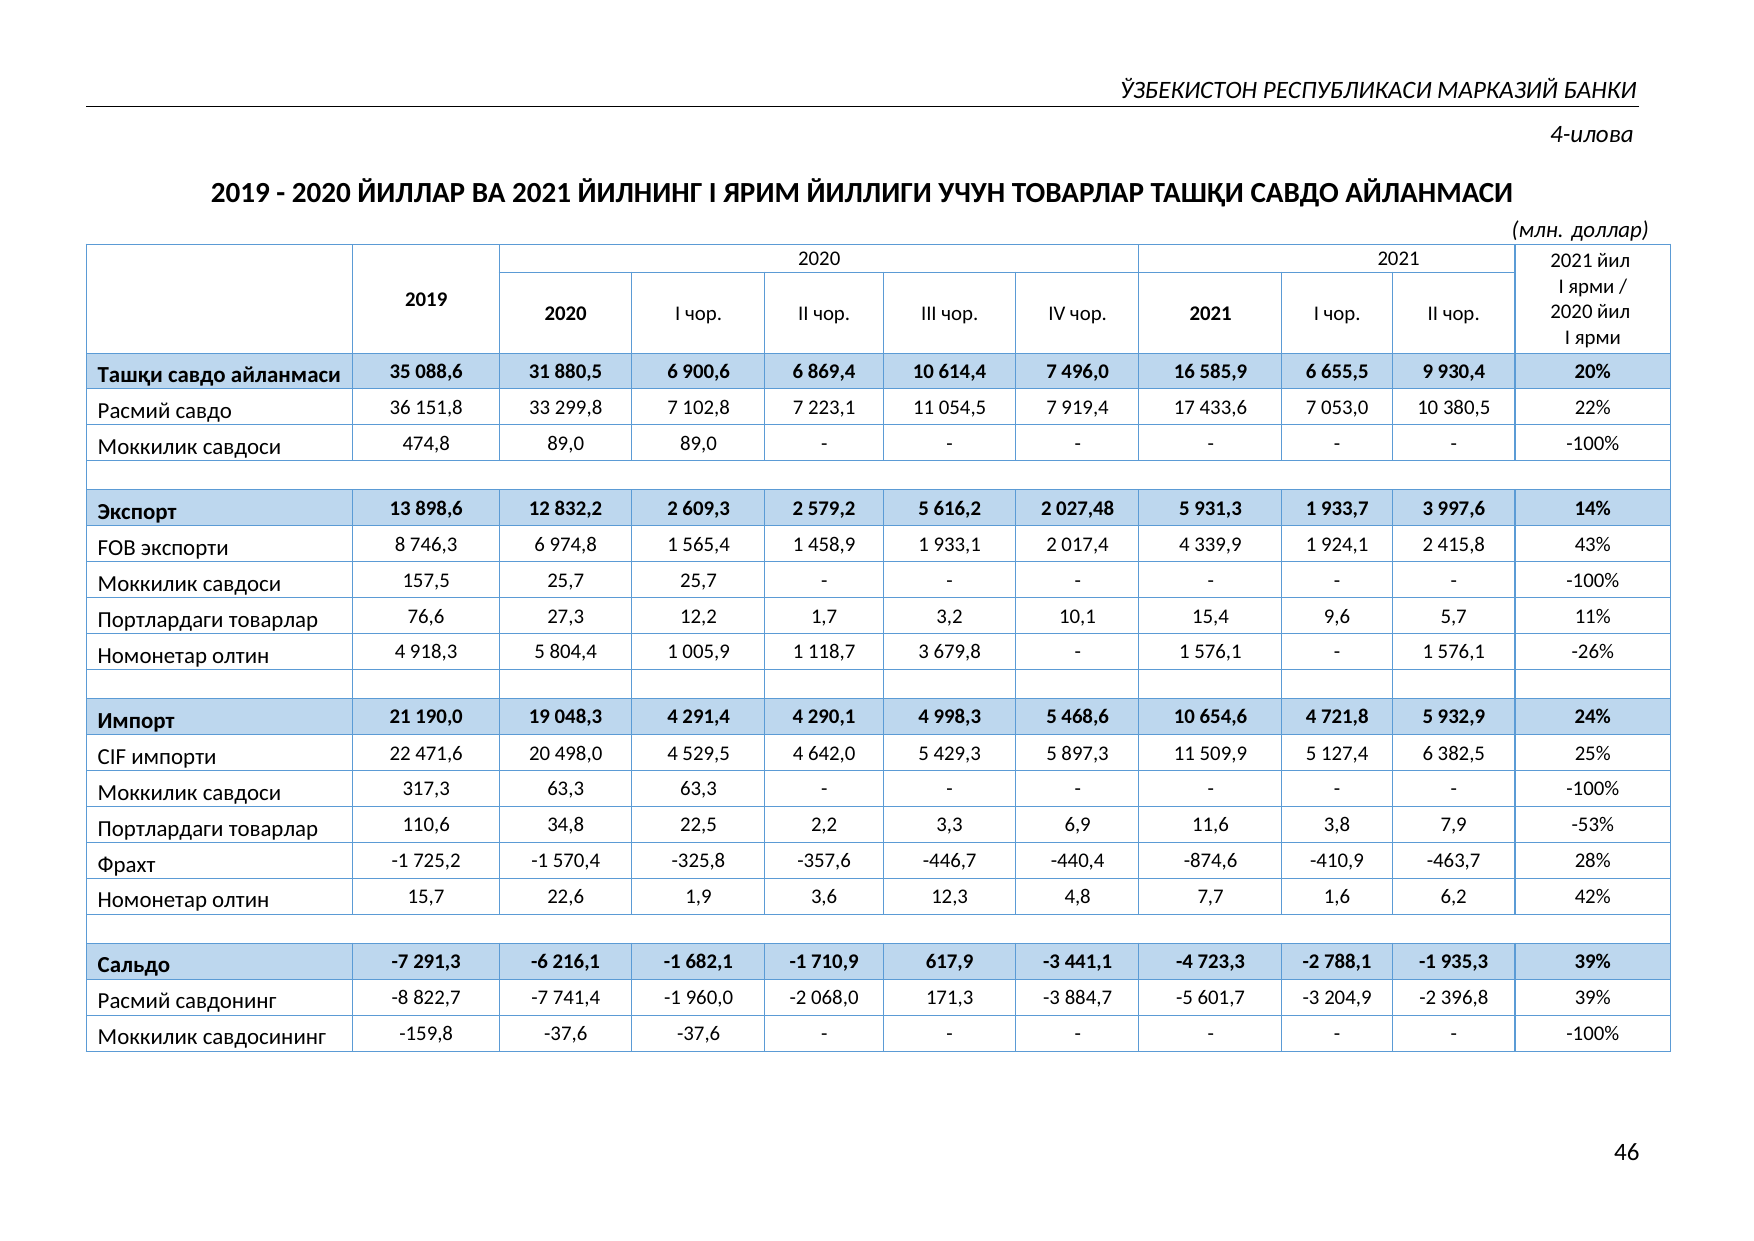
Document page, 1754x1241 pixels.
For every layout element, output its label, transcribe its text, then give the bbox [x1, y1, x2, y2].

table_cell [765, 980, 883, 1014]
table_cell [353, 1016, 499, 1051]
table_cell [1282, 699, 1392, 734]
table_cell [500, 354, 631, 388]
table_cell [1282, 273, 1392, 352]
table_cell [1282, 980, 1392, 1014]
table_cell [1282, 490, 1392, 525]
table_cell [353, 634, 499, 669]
text 4-илова [86, 118, 1636, 149]
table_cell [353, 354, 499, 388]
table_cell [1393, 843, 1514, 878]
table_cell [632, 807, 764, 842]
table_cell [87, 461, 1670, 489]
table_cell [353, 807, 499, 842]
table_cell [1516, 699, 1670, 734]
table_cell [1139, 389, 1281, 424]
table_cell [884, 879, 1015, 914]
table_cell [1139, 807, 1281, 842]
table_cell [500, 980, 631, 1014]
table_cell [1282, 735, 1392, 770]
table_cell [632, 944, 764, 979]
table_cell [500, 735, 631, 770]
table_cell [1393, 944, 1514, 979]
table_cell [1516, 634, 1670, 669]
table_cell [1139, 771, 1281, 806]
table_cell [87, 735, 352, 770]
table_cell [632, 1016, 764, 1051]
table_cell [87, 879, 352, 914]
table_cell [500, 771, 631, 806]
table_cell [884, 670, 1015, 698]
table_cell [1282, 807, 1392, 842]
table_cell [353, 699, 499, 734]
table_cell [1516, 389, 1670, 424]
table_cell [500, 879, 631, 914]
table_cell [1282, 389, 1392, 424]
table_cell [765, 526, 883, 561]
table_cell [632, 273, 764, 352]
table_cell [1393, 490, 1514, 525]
subtitle 2019 - 2020 ЙИЛЛАР ВА 2021 ЙИЛНИНГ I ЯРИМ ЙИЛЛИГИ УЧУН ТОВАРЛАР ТАШҚИ САВДО АЙЛАНМАСИ [86, 174, 1639, 209]
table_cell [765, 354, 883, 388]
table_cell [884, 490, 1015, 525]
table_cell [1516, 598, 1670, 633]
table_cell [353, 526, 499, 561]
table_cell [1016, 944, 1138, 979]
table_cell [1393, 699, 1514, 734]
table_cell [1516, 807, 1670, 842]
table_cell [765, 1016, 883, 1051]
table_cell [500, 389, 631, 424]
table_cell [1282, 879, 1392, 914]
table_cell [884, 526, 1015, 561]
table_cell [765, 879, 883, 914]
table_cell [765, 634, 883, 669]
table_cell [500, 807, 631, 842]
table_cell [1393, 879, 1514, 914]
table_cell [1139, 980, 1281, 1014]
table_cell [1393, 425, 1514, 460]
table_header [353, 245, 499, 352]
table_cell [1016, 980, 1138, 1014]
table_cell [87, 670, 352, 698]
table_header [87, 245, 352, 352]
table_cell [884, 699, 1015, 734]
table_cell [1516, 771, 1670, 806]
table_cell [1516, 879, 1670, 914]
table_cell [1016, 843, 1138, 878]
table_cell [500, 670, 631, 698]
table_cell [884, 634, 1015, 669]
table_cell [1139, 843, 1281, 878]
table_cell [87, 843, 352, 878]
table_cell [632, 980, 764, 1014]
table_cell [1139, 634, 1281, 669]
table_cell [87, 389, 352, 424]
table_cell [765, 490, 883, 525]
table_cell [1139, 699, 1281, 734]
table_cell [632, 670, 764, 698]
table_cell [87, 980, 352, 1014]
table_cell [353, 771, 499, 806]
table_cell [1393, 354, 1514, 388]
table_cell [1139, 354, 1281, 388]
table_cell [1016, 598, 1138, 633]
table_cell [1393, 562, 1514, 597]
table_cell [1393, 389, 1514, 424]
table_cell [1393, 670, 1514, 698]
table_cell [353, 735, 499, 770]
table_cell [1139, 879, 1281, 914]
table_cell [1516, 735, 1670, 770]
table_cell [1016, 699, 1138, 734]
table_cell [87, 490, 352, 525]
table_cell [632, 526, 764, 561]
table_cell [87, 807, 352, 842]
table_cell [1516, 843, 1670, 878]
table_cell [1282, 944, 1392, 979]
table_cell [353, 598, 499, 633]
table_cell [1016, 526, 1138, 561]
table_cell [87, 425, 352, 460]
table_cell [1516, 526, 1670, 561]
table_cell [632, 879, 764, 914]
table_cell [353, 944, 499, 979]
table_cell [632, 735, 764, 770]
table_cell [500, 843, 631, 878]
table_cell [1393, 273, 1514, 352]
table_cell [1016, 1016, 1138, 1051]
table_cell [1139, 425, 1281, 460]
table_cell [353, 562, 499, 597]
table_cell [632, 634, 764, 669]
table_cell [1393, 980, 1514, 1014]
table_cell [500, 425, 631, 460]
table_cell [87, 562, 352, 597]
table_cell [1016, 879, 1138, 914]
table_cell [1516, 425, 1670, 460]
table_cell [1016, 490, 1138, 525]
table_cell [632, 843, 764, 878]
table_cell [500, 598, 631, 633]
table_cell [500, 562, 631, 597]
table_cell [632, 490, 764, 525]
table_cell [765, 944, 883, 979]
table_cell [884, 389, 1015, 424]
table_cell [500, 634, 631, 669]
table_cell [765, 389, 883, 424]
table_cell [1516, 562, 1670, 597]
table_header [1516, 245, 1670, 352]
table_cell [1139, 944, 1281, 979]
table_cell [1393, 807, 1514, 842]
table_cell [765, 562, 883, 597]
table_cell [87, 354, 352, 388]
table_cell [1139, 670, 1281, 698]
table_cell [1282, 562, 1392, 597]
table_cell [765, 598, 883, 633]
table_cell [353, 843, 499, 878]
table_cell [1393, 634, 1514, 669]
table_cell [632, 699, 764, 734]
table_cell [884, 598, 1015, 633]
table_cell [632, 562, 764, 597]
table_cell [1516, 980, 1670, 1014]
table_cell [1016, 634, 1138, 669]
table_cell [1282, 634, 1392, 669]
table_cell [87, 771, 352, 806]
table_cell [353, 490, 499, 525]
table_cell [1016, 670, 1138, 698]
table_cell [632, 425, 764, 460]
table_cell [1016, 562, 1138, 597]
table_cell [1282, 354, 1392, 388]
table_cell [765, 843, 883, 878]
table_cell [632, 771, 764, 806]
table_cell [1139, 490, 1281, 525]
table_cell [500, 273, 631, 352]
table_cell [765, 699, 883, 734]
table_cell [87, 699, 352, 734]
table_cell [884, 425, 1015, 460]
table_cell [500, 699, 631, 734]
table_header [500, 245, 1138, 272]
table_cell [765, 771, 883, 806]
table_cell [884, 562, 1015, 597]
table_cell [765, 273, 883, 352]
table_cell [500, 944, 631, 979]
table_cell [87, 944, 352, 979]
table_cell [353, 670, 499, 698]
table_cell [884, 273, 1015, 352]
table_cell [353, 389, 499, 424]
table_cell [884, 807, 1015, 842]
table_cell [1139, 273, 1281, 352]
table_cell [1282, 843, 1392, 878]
text (млн. доллар) [86, 216, 1651, 243]
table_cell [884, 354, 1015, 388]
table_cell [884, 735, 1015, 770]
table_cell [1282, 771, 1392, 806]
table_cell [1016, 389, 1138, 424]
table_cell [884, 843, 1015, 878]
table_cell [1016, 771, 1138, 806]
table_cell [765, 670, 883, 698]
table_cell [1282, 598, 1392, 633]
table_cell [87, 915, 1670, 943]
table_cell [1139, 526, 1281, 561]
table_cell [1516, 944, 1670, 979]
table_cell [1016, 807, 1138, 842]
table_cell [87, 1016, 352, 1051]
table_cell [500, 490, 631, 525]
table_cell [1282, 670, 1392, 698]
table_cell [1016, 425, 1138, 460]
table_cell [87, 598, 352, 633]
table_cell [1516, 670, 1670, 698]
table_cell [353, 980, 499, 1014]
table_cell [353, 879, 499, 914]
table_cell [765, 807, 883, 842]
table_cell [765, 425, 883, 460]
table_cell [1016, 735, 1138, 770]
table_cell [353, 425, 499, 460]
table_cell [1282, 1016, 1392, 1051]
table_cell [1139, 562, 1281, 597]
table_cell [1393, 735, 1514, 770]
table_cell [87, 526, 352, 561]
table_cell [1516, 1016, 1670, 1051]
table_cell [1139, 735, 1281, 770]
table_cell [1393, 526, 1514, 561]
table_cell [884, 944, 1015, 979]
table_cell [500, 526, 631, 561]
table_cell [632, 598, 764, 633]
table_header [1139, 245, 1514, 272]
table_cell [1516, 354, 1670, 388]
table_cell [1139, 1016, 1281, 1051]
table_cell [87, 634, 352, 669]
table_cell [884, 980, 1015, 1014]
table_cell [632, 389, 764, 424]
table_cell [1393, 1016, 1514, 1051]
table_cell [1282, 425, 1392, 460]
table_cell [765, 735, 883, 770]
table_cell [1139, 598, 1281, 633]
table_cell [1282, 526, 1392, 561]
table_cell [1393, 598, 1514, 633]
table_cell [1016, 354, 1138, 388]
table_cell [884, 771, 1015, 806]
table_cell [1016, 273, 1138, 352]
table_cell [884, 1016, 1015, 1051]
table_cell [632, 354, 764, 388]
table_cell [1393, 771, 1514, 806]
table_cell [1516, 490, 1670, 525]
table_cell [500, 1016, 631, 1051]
